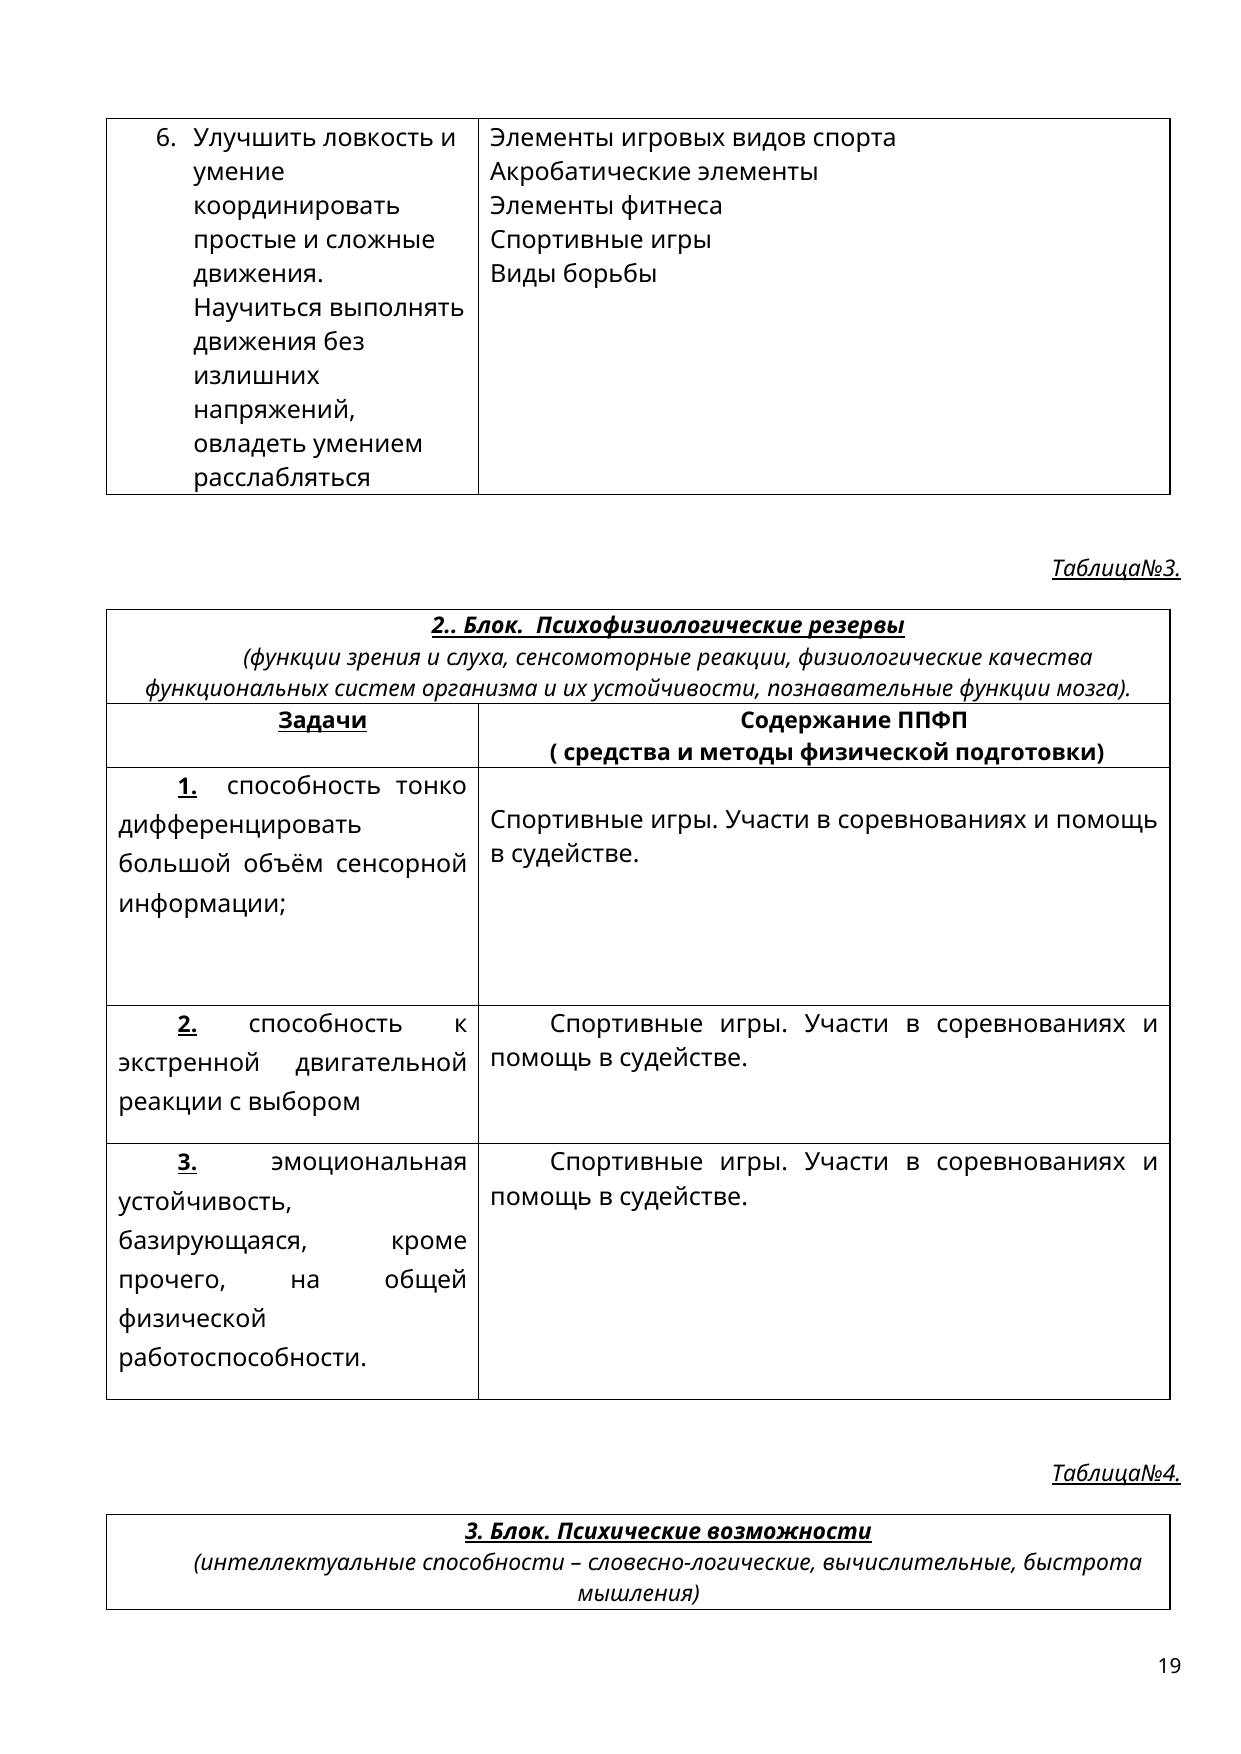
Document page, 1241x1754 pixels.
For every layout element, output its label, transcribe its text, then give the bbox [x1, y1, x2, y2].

table_cell Задачи [107, 704, 478, 767]
text Таблица№4. [156, 1457, 1181, 1488]
table_cell Спортивные игры. Участи в соревнованиях и помощь в судействе. [479, 1006, 1169, 1143]
table_header 2.. Блок. Психофизиологические резервы (функции зрения и слуха, сенсомоторные реакции, физиологические качества функциональных систем организма и их устойчивости, познавательные функции мозга). [107, 610, 1169, 703]
table_cell 1. способность тонко дифференцировать большой объём сенсорной информации; [107, 768, 478, 1004]
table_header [107, 1515, 1169, 1608]
table_cell Содержание ППФП ( средства и методы физической подготовки) [479, 704, 1169, 767]
table_cell Улучшить ловкость и умение координировать простые и сложные движения. Научиться выполнять движения без излишних напряжений, овладеть умением расслабляться [107, 119, 478, 494]
table_cell Спортивные игры. Участи в соревнованиях и помощь в судействе. [479, 1144, 1169, 1399]
table_cell Элементы игровых видов спорта Акробатические элементы Элементы фитнеса Спортивные игры Виды борьбы [479, 119, 1169, 494]
table_cell 2. способность к экстренной двигательной реакции с выбором [107, 1006, 478, 1143]
table_cell Спортивные игры. Участи в соревнованиях и помощь в судействе. [479, 768, 1169, 1004]
table_cell 3. эмоциональная устойчивость, базирующаяся, кроме прочего, на общей физической работоспособности. [107, 1144, 478, 1399]
text Таблица№3. [118, 552, 1181, 583]
